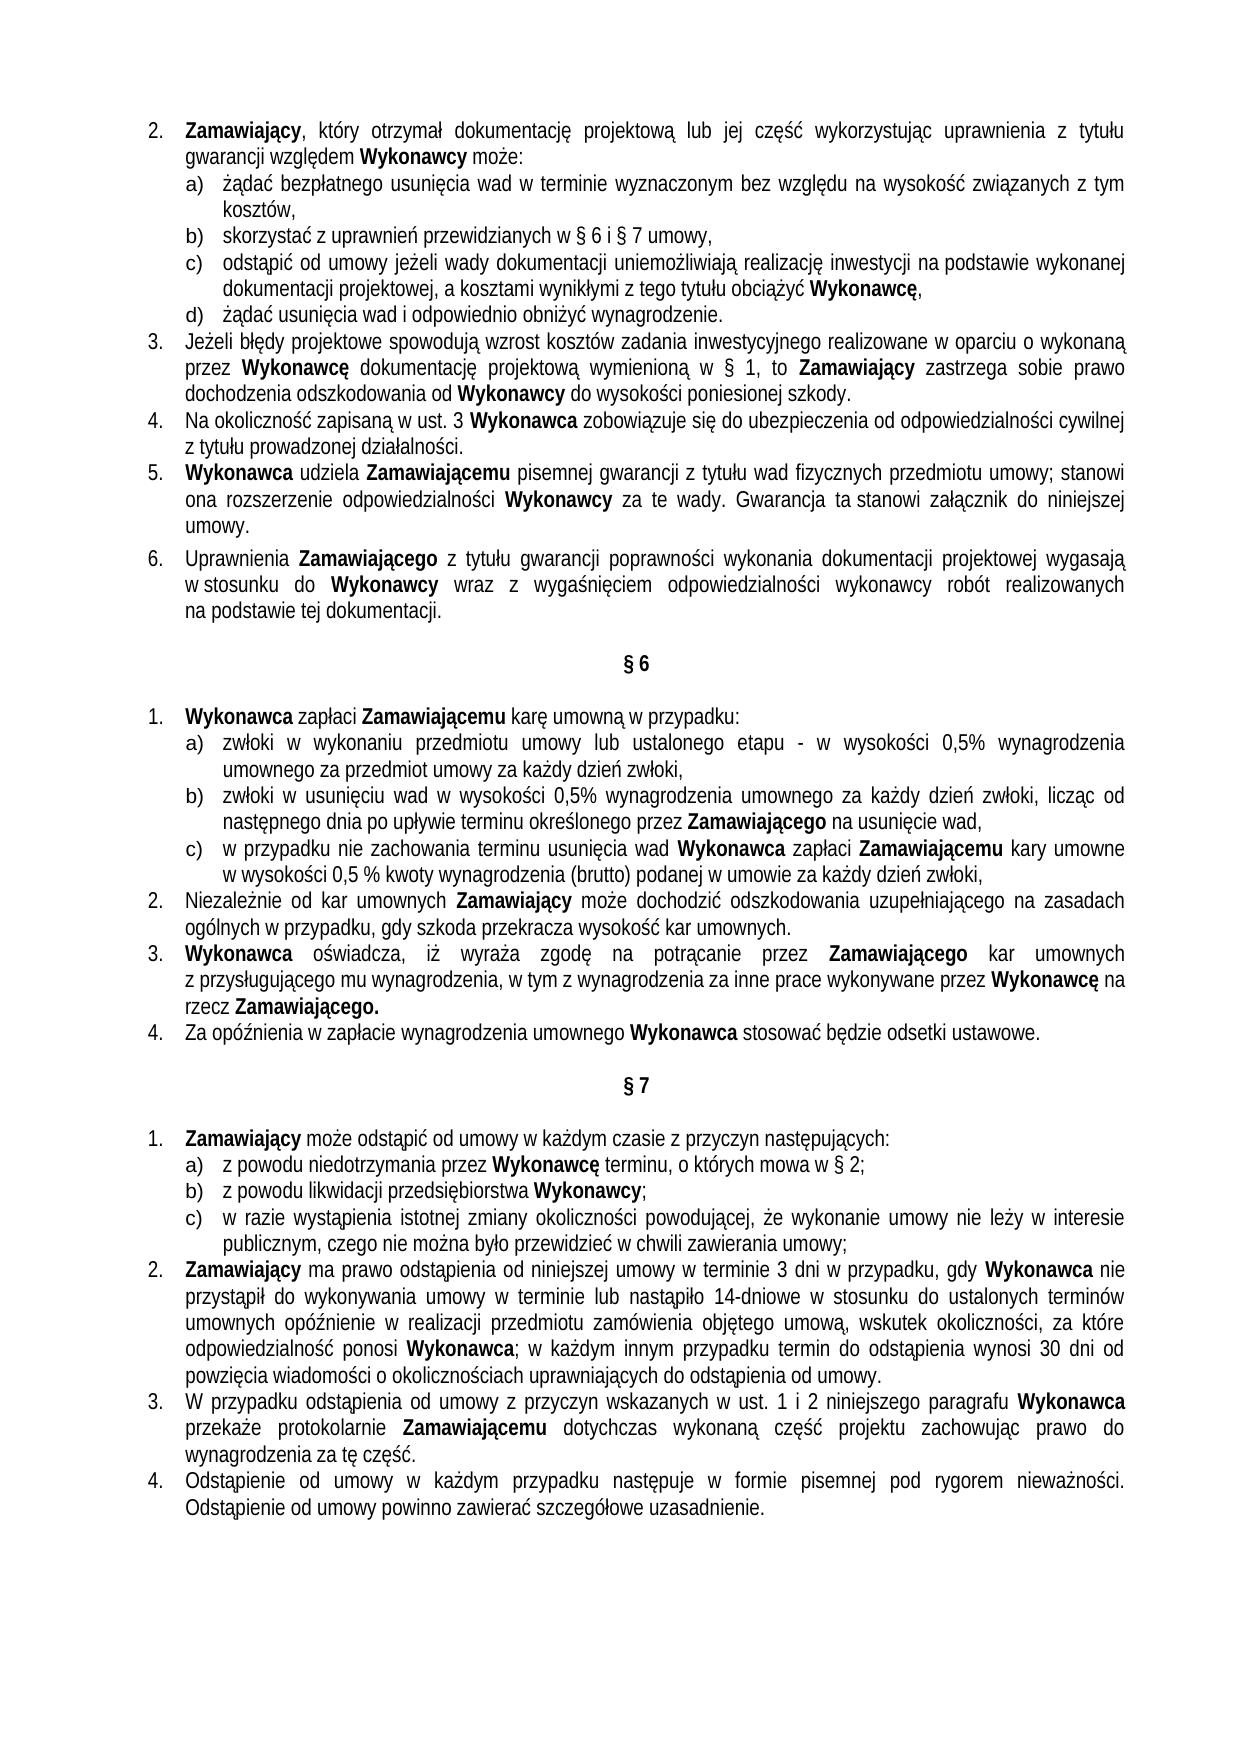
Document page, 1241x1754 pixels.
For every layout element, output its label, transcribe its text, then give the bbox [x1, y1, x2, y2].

list żądać bezpłatnego usunięcia wad w terminie wyznaczonym bez względu na wysokość związanych z tym kosztów, [185, 169, 1125, 222]
list Wykonawca oświadcza, iż wyraża zgodę na potrącanie przez Zamawiającego kar umownych z przysługującego mu wynagrodzenia, w tym z wynagrodzenia za inne prace wykonywane przez Wykonawcę na rzecz Zamawiającego. [148, 940, 1125, 1019]
list Za opóźnienia w zapłacie wynagrodzenia umownego Wykonawca stosować będzie odsetki ustawowe. [148, 1019, 1125, 1045]
text § 6 [148, 650, 1125, 676]
list odstąpić od umowy jeżeli wady dokumentacji uniemożliwiają realizację inwestycji na podstawie wykonanej dokumentacji projektowej, a kosztami wynikłymi z tego tytułu obciążyć Wykonawcę, [185, 248, 1125, 301]
text § 7 [148, 1072, 1125, 1098]
list w przypadku nie zachowania terminu usunięcia wad Wykonawca zapłaci Zamawiającemu kary umowne w wysokości 0,5 % kwoty wynagrodzenia (brutto) podanej w umowie za każdy dzień zwłoki, [185, 834, 1125, 887]
list żądać usunięcia wad i odpowiednio obniżyć wynagrodzenie. [185, 301, 1125, 328]
list Odstąpienie od umowy w każdym przypadku następuje w formie pisemnej pod rygorem nieważności. Odstąpienie od umowy powinno zawierać szczegółowe uzasadnienie. [148, 1467, 1125, 1520]
list Zamawiający, który otrzymał dokumentację projektową lub jej część wykorzystując uprawnienia z tytułu gwarancji względem Wykonawcy może: [148, 117, 1125, 169]
list Na okoliczność zapisaną w ust. 3 Wykonawca zobowiązuje się do ubezpieczenia od odpowiedzialności cywilnej z tytułu prowadzonej działalności. [148, 407, 1125, 459]
list zwłoki w wykonaniu przedmiotu umowy lub ustalonego etapu - w wysokości 0,5% wynagrodzenia umownego za przedmiot umowy za każdy dzień zwłoki, [185, 729, 1125, 782]
list Wykonawca zapłaci Zamawiającemu karę umowną w przypadku: [148, 703, 1125, 729]
list Jeżeli błędy projektowe spowodują wzrost kosztów zadania inwestycyjnego realizowane w oparciu o wykonaną przez Wykonawcę dokumentację projektową wymienioną w § 1, to Zamawiający zastrzega sobie prawo dochodzenia odszkodowania od Wykonawcy do wysokości poniesionej szkody. [148, 328, 1125, 407]
list Zamawiający ma prawo odstąpienia od niniejszej umowy w terminie 3 dni w przypadku, gdy Wykonawca nie przystąpił do wykonywania umowy w terminie lub nastąpiło 14-dniowe w stosunku do ustalonych terminów umownych opóźnienie w realizacji przedmiotu zamówienia objętego umową, wskutek okoliczności, za które odpowiedzialność ponosi Wykonawca; w każdym innym przypadku termin do odstąpienia wynosi 30 dni od powzięcia wiadomości o okolicznościach uprawniających do odstąpienia od umowy. [148, 1256, 1125, 1388]
list skorzystać z uprawnień przewidzianych w § 6 i § 7 umowy, [185, 222, 1125, 248]
list Niezależnie od kar umownych Zamawiający może dochodzić odszkodowania uzupełniającego na zasadach ogólnych w przypadku, gdy szkoda przekracza wysokość kar umownych. [148, 887, 1125, 940]
list Wykonawca udziela Zamawiającemu pisemnej gwarancji z tytułu wad fizycznych przedmiotu umowy; stanowi ona rozszerzenie odpowiedzialności Wykonawcy za te wady. Gwarancja ta stanowi załącznik do niniejszej umowy. [148, 459, 1125, 538]
list z powodu likwidacji przedsiębiorstwa Wykonawcy; [185, 1177, 1125, 1203]
list Uprawnienia Zamawiającego z tytułu gwarancji poprawności wykonania dokumentacji projektowej wygasają w stosunku do Wykonawcy wraz z wygaśnięciem odpowiedzialności wykonawcy robót realizowanych na podstawie tej dokumentacji. [148, 545, 1125, 624]
list Zamawiający może odstąpić od umowy w każdym czasie z przyczyn następujących: [148, 1124, 1125, 1151]
list w razie wystąpienia istotnej zmiany okoliczności powodującej, że wykonanie umowy nie leży w interesie publicznym, czego nie można było przewidzieć w chwili zawierania umowy; [185, 1203, 1125, 1256]
list W przypadku odstąpienia od umowy z przyczyn wskazanych w ust. 1 i 2 niniejszego paragrafu Wykonawca przekaże protokolarnie Zamawiającemu dotychczas wykonaną część projektu zachowując prawo do wynagrodzenia za tę część. [148, 1388, 1125, 1467]
list z powodu niedotrzymania przez Wykonawcę terminu, o których mowa w § 2; [185, 1151, 1125, 1177]
list zwłoki w usunięciu wad w wysokości 0,5% wynagrodzenia umownego za każdy dzień zwłoki, licząc od następnego dnia po upływie terminu określonego przez Zamawiającego na usunięcie wad, [185, 782, 1125, 834]
